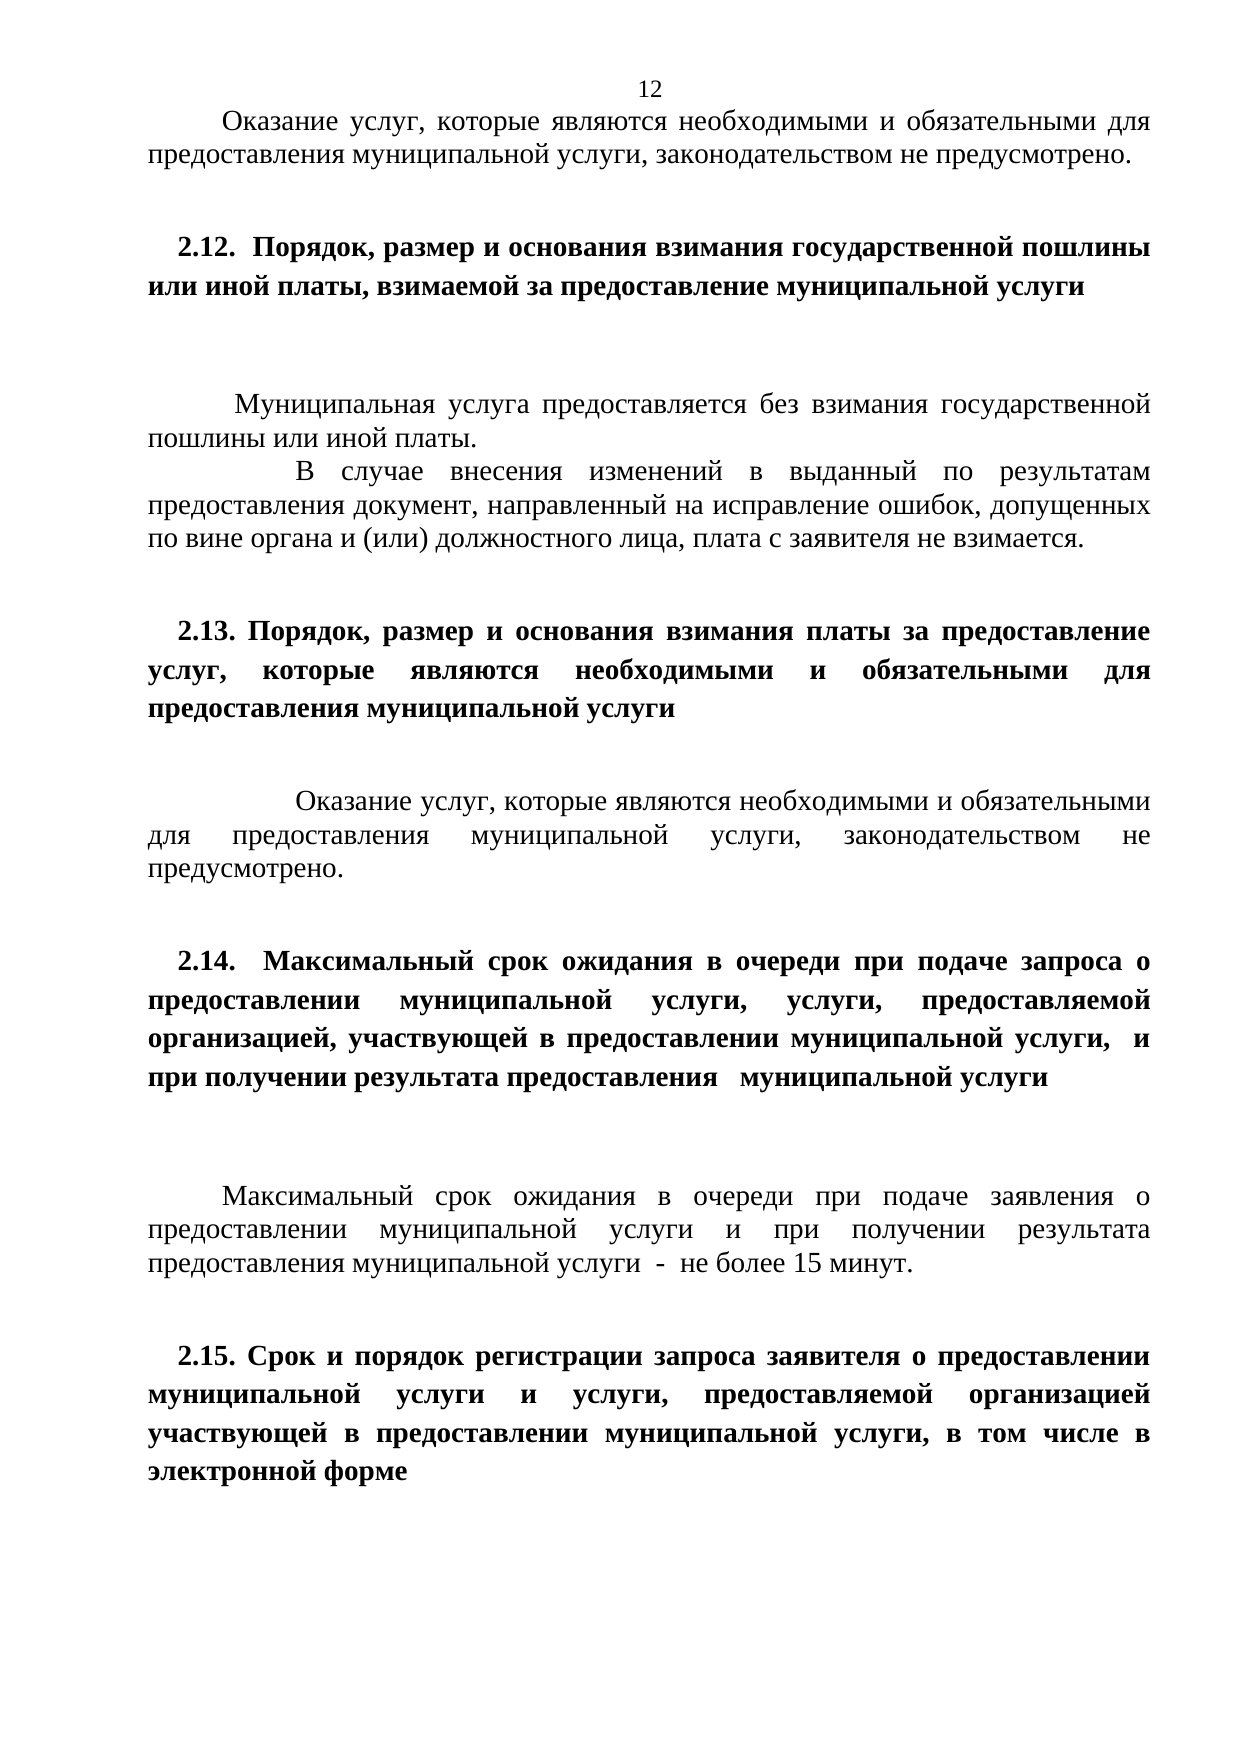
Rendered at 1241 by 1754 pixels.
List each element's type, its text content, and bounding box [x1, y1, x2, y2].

text 2.13. Порядок, размер и основания взимания платы за предоставление услуг, которые являются необходимыми и обязательными для предоставления муниципальной услуги [148, 613, 1152, 724]
text 2.15. Срок и порядок регистрации запроса заявителя о предоставлении муниципальной услуги и услуги, предоставляемой организацией участвующей в предоставлении муниципальной услуги, в том числе в электронной форме [148, 1338, 1152, 1487]
text В случае внесения изменений в выданный по результатам предоставления документ, направленный на исправление ошибок, допущенных по вине органа и (или) должностного лица, плата с заявителя не взимается. [148, 453, 1152, 554]
text Муниципальная услуга предоставляется без взимания государственной пошлины или иной платы. [148, 386, 1152, 453]
text Оказание услуг, которые являются необходимыми и обязательными для предоставления муниципальной услуги, законодательством не предусмотрено. [148, 783, 1152, 884]
text Оказание услуг, которые являются необходимыми и обязательными для предоставления муниципальной услуги, законодательством не предусмотрено. [148, 103, 1152, 170]
text Максимальный срок ожидания в очереди при подаче заявления о предоставлении муниципальной услуги и при получении результата предоставления муниципальной услуги - не более 15 минут. [148, 1178, 1152, 1278]
text 2.12. Порядок, размер и основания взимания государственной пошлины или иной платы, взимаемой за предоставление муниципальной услуги [148, 229, 1152, 301]
text 2.14. Максимальный срок ожидания в очереди при подаче запроса о предоставлении муниципальной услуги, услуги, предоставляемой организацией, участвующей в предоставлении муниципальной услуги, и при получении результата предоставления муниципальной услуги [148, 943, 1152, 1093]
